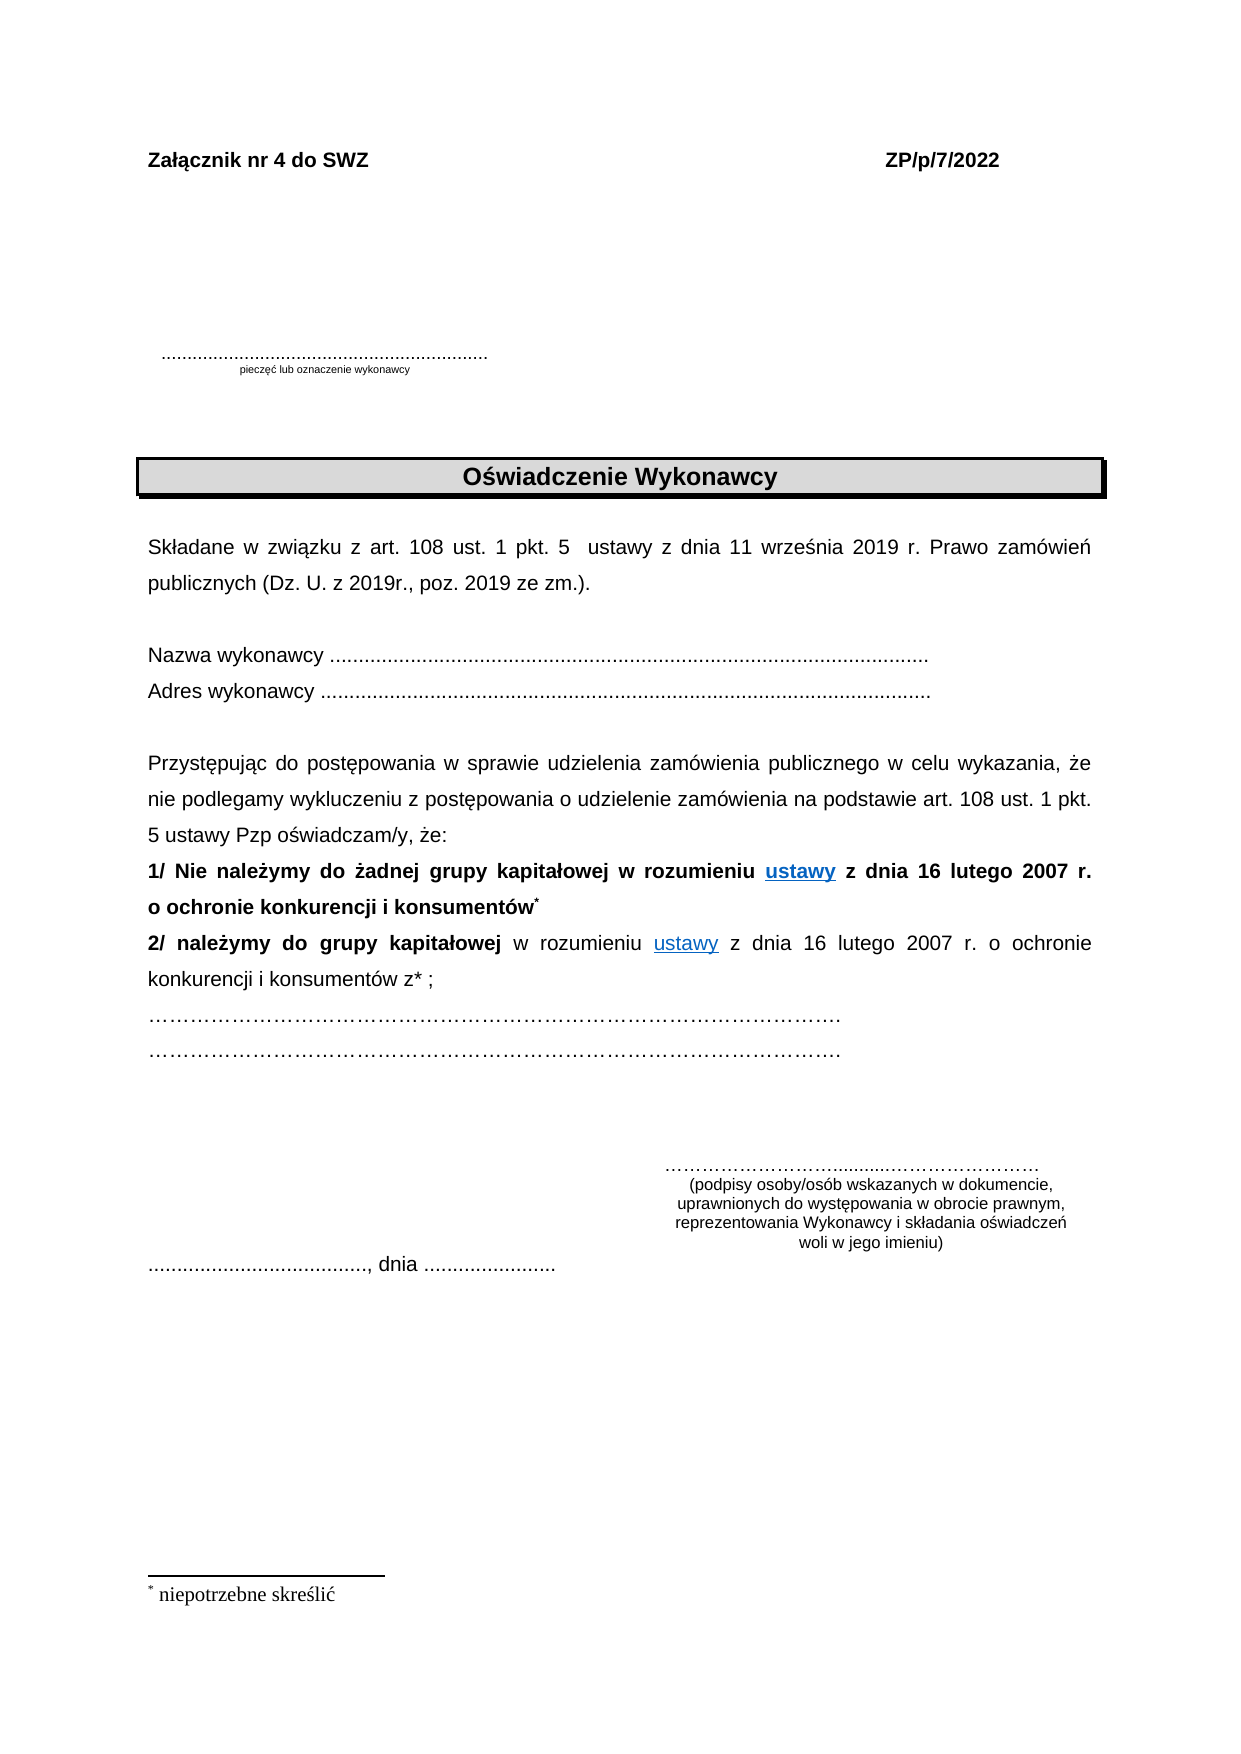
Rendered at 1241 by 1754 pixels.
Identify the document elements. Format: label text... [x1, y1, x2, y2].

text reprezentowania Wykonawcy i składania oświadczeń [650, 1213, 1093, 1232]
text Przystępując do postępowania w sprawie udzielenia zamówienia publicznego w celu wykazania, że nie podlegamy wykluczeniu z postępowania o udzielenie zamówienia na podstawie art. 108 ust. 1 pkt. 5 ustawy Pzp oświadczam/y, że: [148, 751, 1093, 847]
text Załącznik nr 4 do SWZ ZP/p/7/2022 [148, 148, 1093, 172]
text woli w jego imieniu) [650, 1232, 1093, 1252]
text ......................................, dnia ....................... [148, 1252, 1093, 1276]
subtitle Oświadczenie Wykonawcy [139, 460, 1101, 493]
text (podpisy osoby/osób wskazanych w dokumencie, [650, 1175, 1093, 1194]
text ………………………………………………………………………………………. [148, 1002, 1093, 1026]
text Adres wykonawcy .......................................................................................................... [148, 679, 1093, 703]
text 2/ należymy do grupy kapitałowej w rozumieniu ustawy z dnia 16 lutego 2007 r. o ochronie konkurencji i konsumentów z* ; [148, 931, 1093, 990]
text ............................................................... [148, 342, 502, 363]
text uprawnionych do występowania w obrocie prawnym, [650, 1194, 1093, 1213]
text pieczęć lub oznaczenie wykonawcy [148, 363, 502, 385]
text ………………………...........…………………… [148, 1153, 1093, 1175]
text ………………………………………………………………………………………. [148, 1038, 1093, 1062]
text Nazwa wykonawcy ........................................................................................................ [148, 643, 1093, 667]
text 1/ Nie należymy do żadnej grupy kapitałowej w rozumieniu ustawy z dnia 16 lutego 2007 r. o ochronie konkurencji i konsumentów* [148, 859, 1093, 918]
text Składane w związku z art. 108 ust. 1 pkt. 5 ustawy z dnia 11 września 2019 r. Prawo zamówień publicznych (Dz. U. z 2019r., poz. 2019 ze zm.). [148, 535, 1093, 595]
